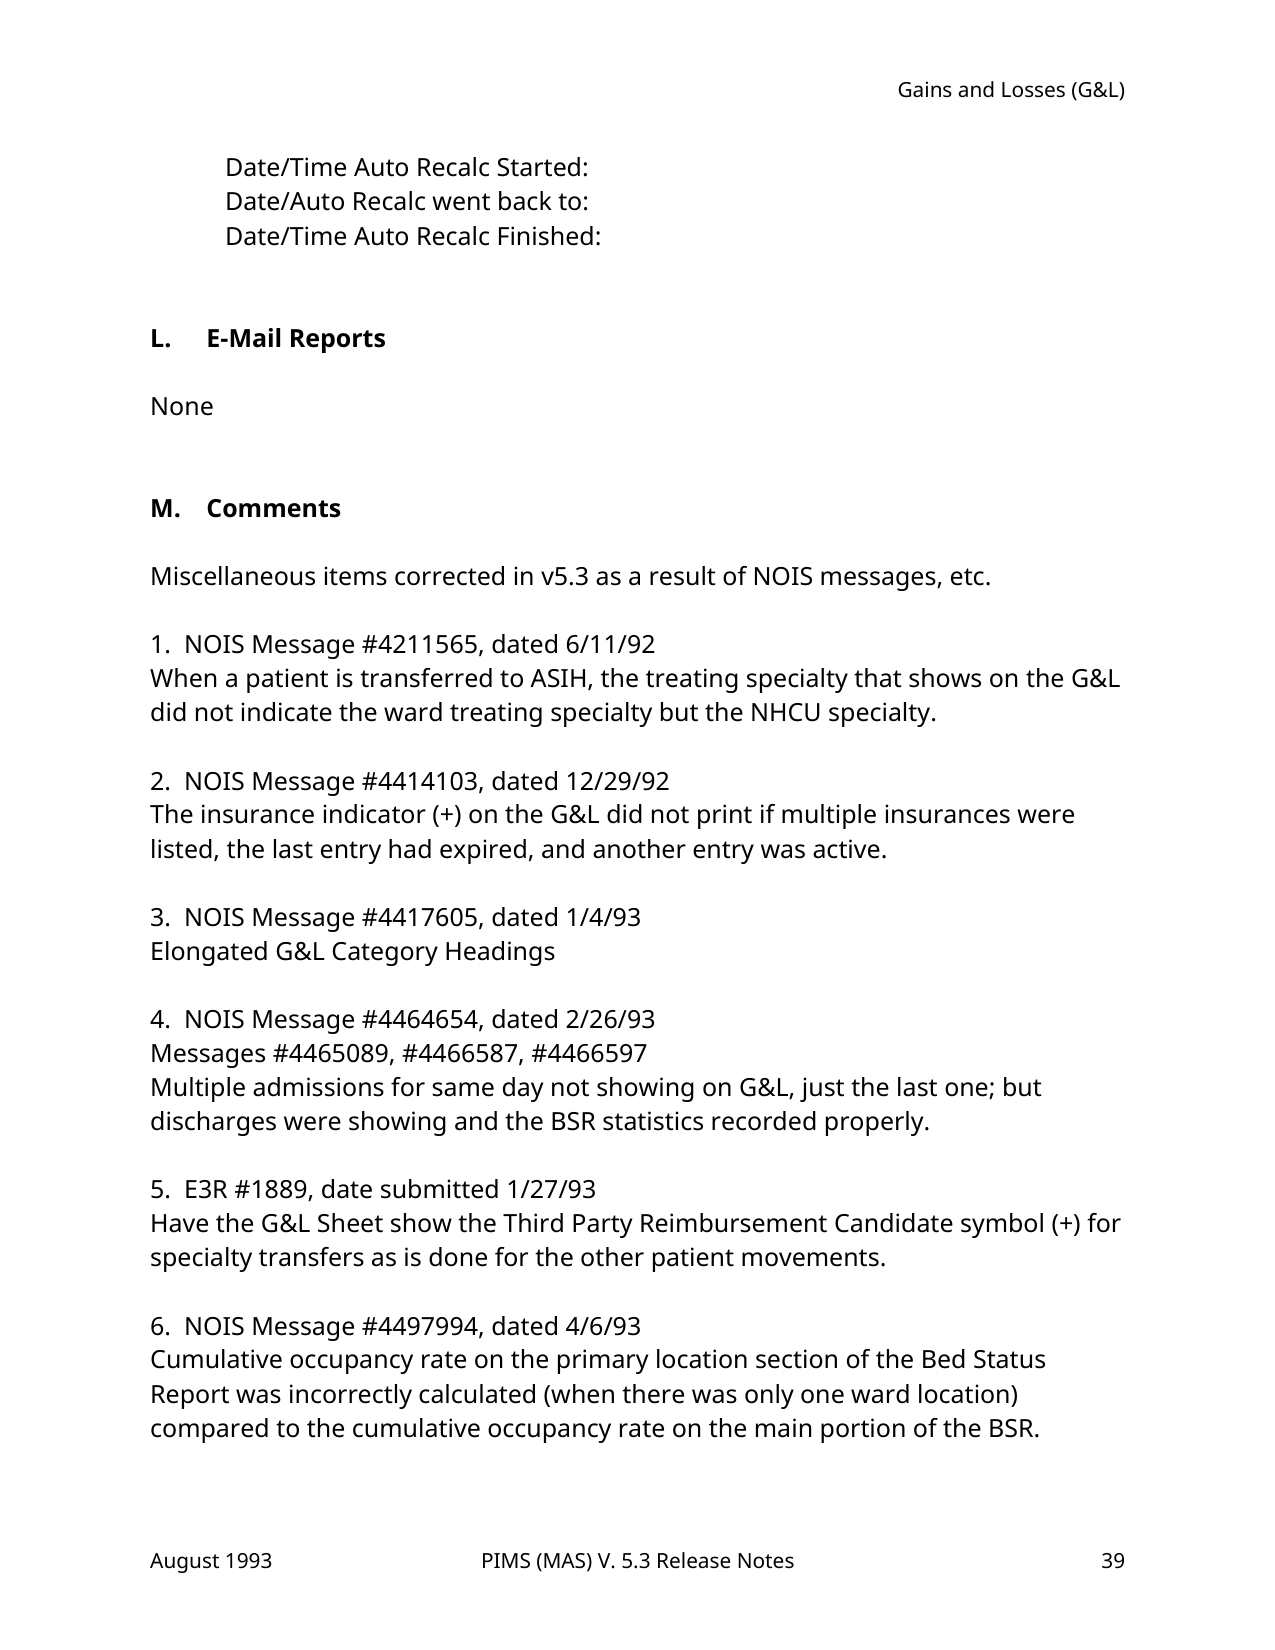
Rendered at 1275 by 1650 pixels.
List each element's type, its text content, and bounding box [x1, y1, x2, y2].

text None [150, 388, 1125, 422]
text Cumulative occupancy rate on the primary location section of the Bed Status Report was incorrectly calculated (when there was only one ward location) compared to the cumulative occupancy rate on the main portion of the BSR. [150, 1342, 1125, 1444]
text 1. NOIS Message #4211565, dated [150, 627, 1125, 661]
text Messages #4465089, #4466587, #4466597 [150, 1036, 1125, 1070]
text 6. NOIS Message #4497994, dated [150, 1308, 1125, 1342]
text 5. E3R #1889, date submitted [150, 1172, 1125, 1206]
text Date/Time Auto Recalc Started: [150, 150, 1125, 184]
text M. Comments [150, 491, 1125, 525]
text The insurance indicator (+) on the G&L did not print if multiple insurances were listed, the last entry had expired, and another entry was active. [150, 797, 1125, 865]
text 4. NOIS Message #4464654, dated [150, 1002, 1125, 1036]
text When a patient is transferred to ASIH, the treating specialty that shows on the G&L did not indicate the ward treating specialty but the NHCU specialty. [150, 661, 1125, 729]
text Miscellaneous items corrected in v5.3 as a result of NOIS messages, etc. [150, 559, 1125, 593]
text Date/Auto Recalc went back to: [150, 184, 1125, 218]
text Have the G&L Sheet show the Third Party Reimbursement Candidate symbol (+) for specialty transfers as is done for the other patient movements. [150, 1206, 1125, 1274]
text 3. NOIS Message #4417605, dated [150, 899, 1125, 933]
text 2. NOIS Message #4414103, dated [150, 763, 1125, 797]
text Date/Time Auto Recalc Finished: [150, 218, 1125, 252]
text Multiple admissions for same day not showing on G&L, just the last one; but discharges were showing and the BSR statistics recorded properly. [150, 1070, 1125, 1138]
text L. E-Mail Reports [150, 320, 1125, 354]
text Elongated G&L Category Headings [150, 933, 1125, 967]
